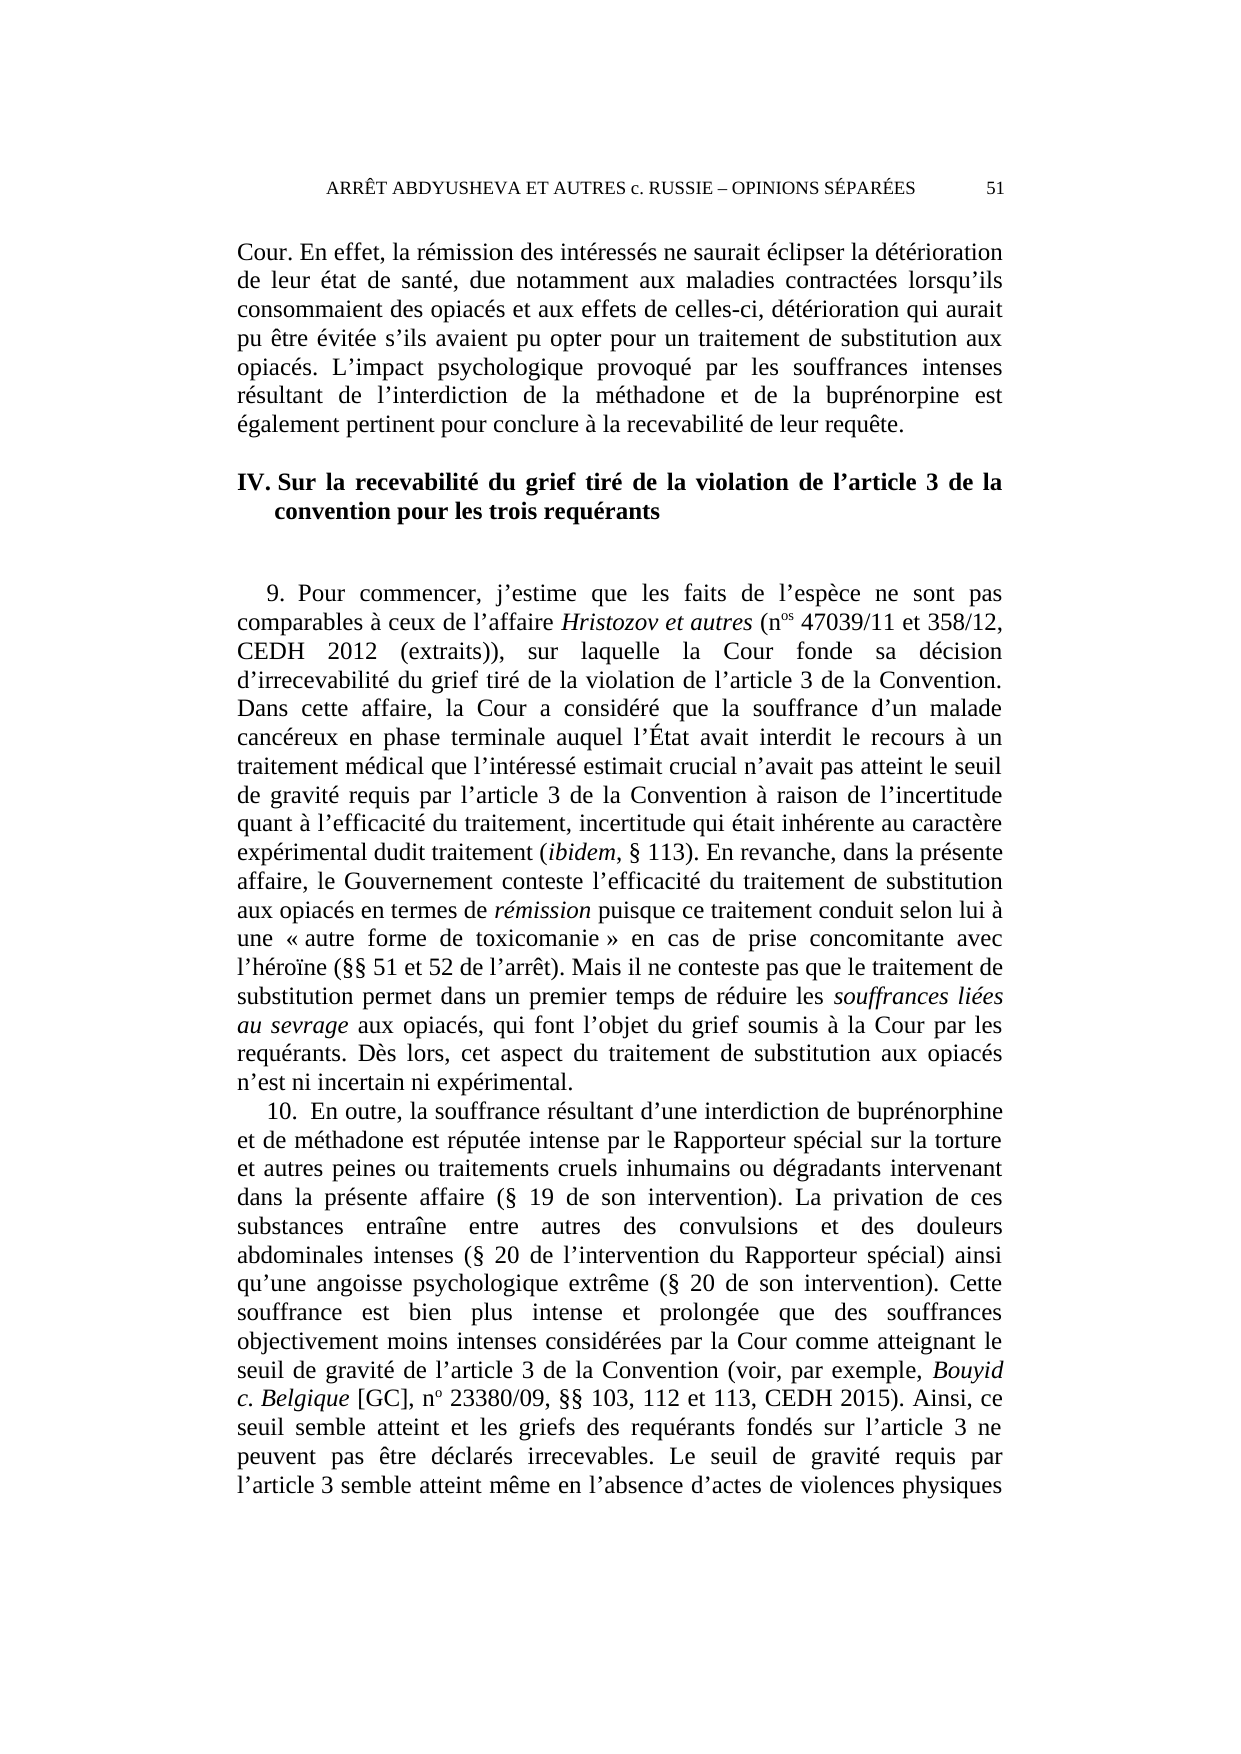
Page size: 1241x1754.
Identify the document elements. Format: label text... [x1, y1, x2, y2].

list Sur la recevabilité du grief tiré de la violation de l’article 3 de la convention pour les trois requérants [237, 467, 1003, 525]
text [237, 1096, 1003, 1498]
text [237, 237, 1003, 438]
text 10. Pour commencer, j’estime que les faits de l’espèce ne sont pas comparables à ceux de l’affaire Hristozov et autres (nos 47039/11 et 358/12, CEDH 2012 (extraits)), sur laquelle la Cour fonde sa décision d’irrecevabilité du grief tiré de la violation de l’article 3 de la Convention. Dans cette affaire, la Cour a considéré que la souffrance d’un malade cancéreux en phase terminale auquel l’État avait interdit le recours à un traitement médical que l’intéressé estimait crucial n’avait pas atteint le seuil de gravité requis par l’article 3 de la Convention à raison de l’incertitude quant à l’efficacité du traitement, incertitude qui était inhérente au caractère expérimental dudit traitement (ibidem, § 113). En revanche, dans la présente affaire, le Gouvernement conteste l’efficacité du traitement de substitution aux opiacés en termes de rémission puisque ce traitement conduit selon lui à une « autre forme de toxicomanie » en cas de prise concomitante avec l’héroïne (§§ 51 et 52 de l’arrêt). Mais il ne conteste pas que le traitement de substitution permet dans un premier temps de réduire les souffrances liées au sevrage aux opiacés, qui font l’objet du grief soumis à la Cour par les requérants. Dès lors, cet aspect du traitement de substitution aux opiacés n’est ni incertain ni expérimental. [237, 578, 1003, 1096]
